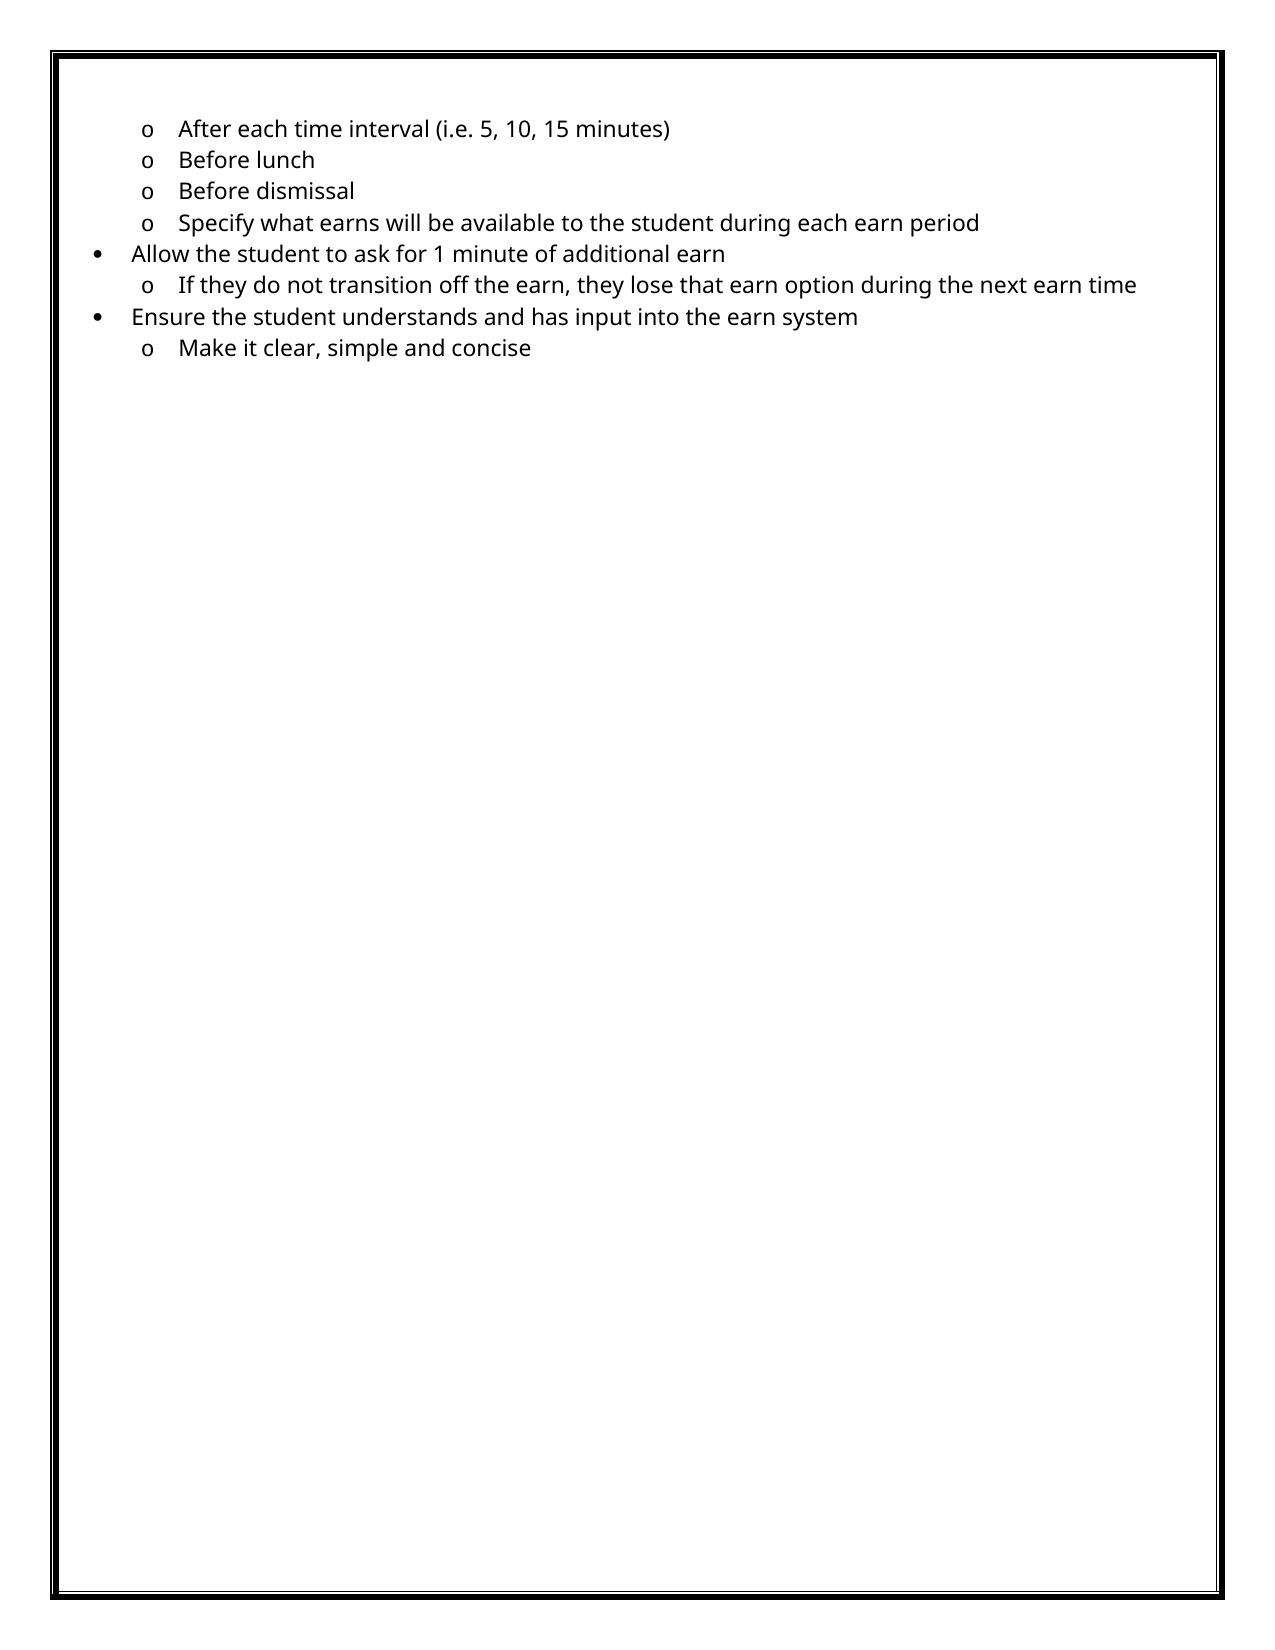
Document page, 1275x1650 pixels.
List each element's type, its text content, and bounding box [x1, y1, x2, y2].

list After each time interval (i.e. 5, 10, 15 minutes) [141, 112, 1200, 144]
list Ensure the student understands and has input into the earn system [94, 301, 1200, 332]
list Before lunch [141, 144, 1200, 175]
list Before dismissal [141, 175, 1200, 207]
list Make it clear, simple and concise [141, 332, 1200, 363]
list If they do not transition off the earn, they lose that earn option during the next earn time [141, 269, 1200, 301]
list Allow the student to ask for 1 minute of additional earn [94, 238, 1200, 269]
list Specify what earns will be available to the student during each earn period [141, 207, 1200, 238]
